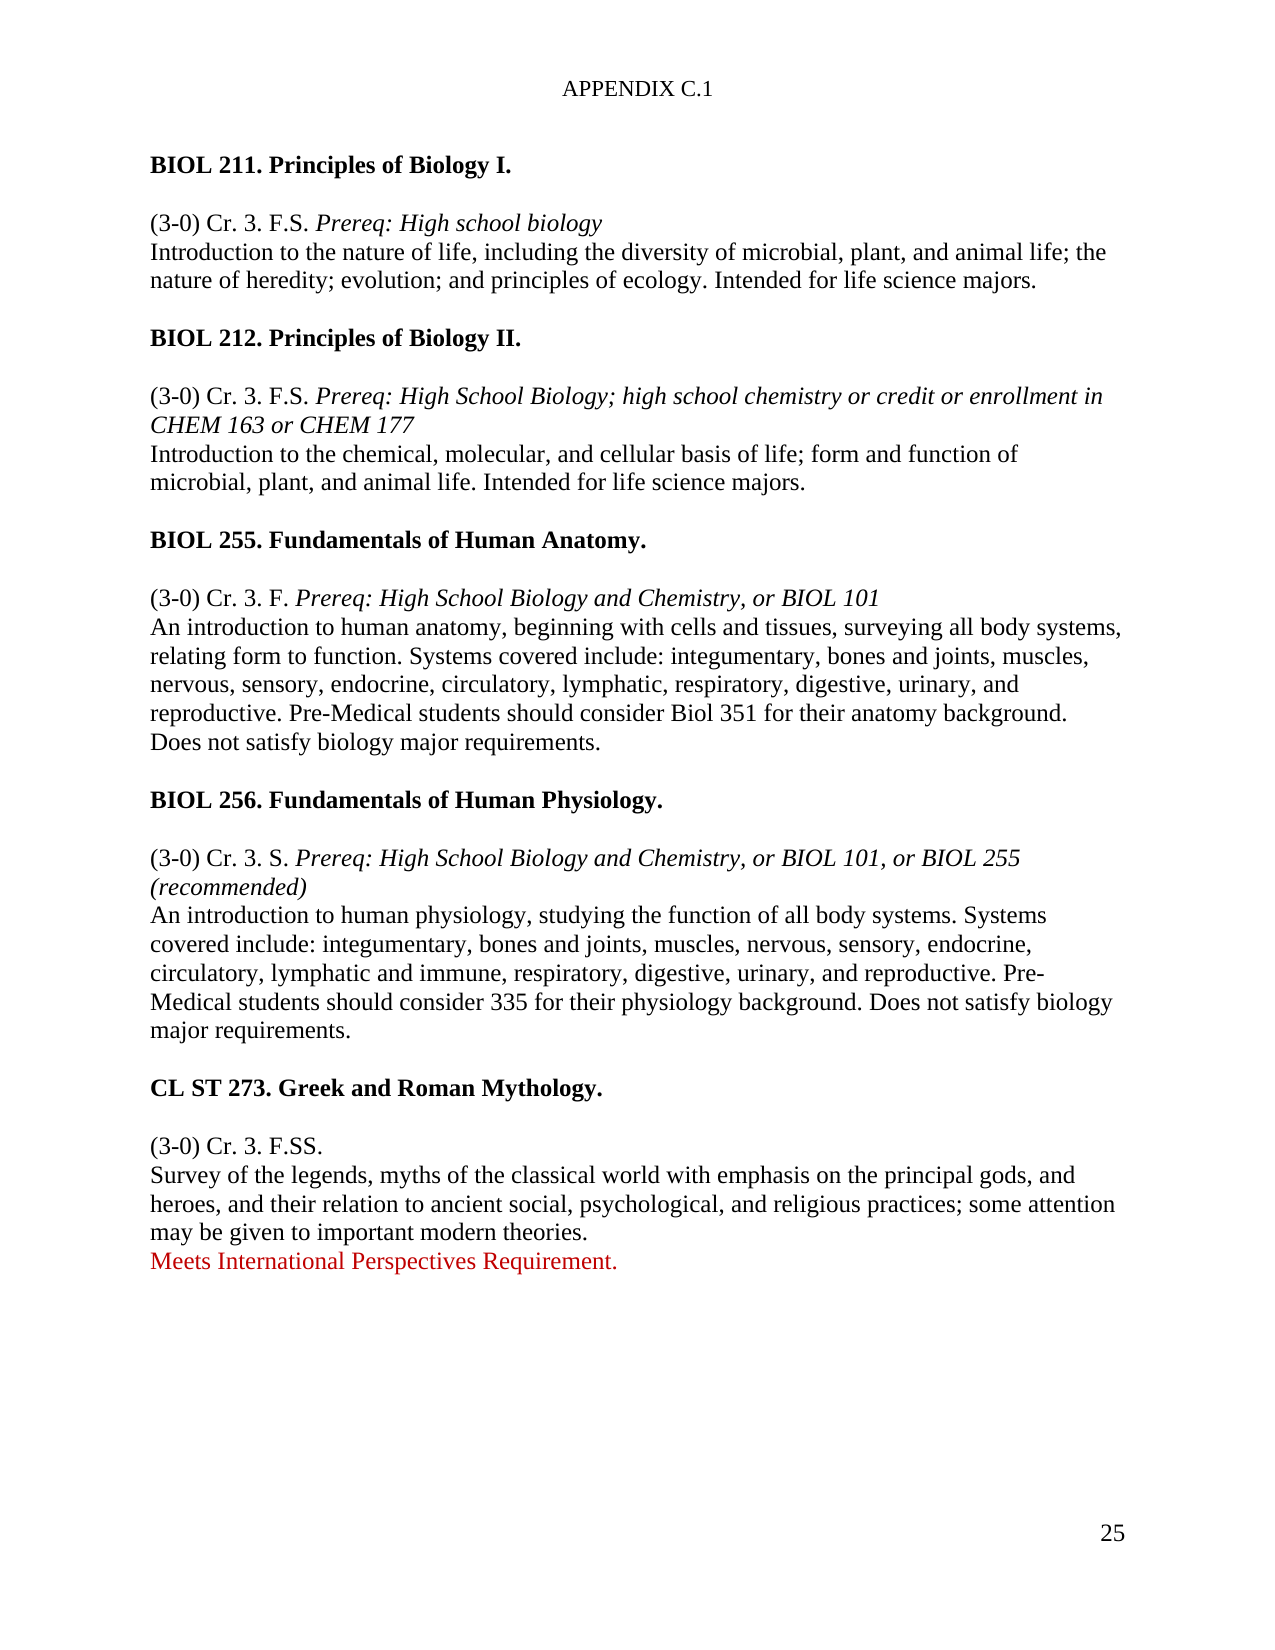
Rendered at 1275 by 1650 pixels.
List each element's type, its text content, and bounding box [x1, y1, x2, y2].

title BIOL 255. Fundamentals of Human Anatomy. [150, 525, 1125, 554]
text (3-0) Cr. 3. F.S. Prereq: High school biology Introduction to the nature of life, including the diversity of microbial, plant, and animal life; the nature of heredity; evolution; and principles of ecology. Intended for life science majors. [150, 208, 1125, 294]
text (3-0) Cr. 3. F.SS. Survey of the legends, myths of the classical world with emphasis on the principal gods, and heroes, and their relation to ancient social, psychological, and religious practices; some attention may be given to important modern theories. Meets International Perspectives Requirement. [150, 1131, 1125, 1275]
title BIOL 256. Fundamentals of Human Physiology. [150, 785, 1125, 814]
text (3-0) Cr. 3. S. Prereq: High School Biology and Chemistry, or BIOL 101, or BIOL 255 (recommended) An introduction to human physiology, studying the function of all body systems. Systems covered include: integumentary, bones and joints, muscles, nervous, sensory, endocrine, circulatory, lymphatic and immune, respiratory, digestive, urinary, and reproductive. Pre-Medical students should consider 335 for their physiology background. Does not satisfy biology major requirements. [150, 843, 1125, 1044]
text (3-0) Cr. 3. F.S. Prereq: High School Biology; high school chemistry or credit or enrollment in CHEM 163 or CHEM 177 Introduction to the chemical, molecular, and cellular basis of life; form and function of microbial, plant, and animal life. Intended for life science majors. [150, 381, 1125, 496]
title BIOL 212. Principles of Biology II. [150, 323, 1125, 352]
title BIOL 211. Principles of Biology I. [150, 150, 1125, 179]
text (3-0) Cr. 3. F. Prereq: High School Biology and Chemistry, or BIOL 101 An introduction to human anatomy, beginning with cells and tissues, surveying all body systems, relating form to function. Systems covered include: integumentary, bones and joints, muscles, nervous, sensory, endocrine, circulatory, lymphatic, respiratory, digestive, urinary, and reproductive. Pre-Medical students should consider Biol 351 for their anatomy background. Does not satisfy biology major requirements. [150, 583, 1125, 756]
title CL ST 273. Greek and Roman Mythology. [150, 1073, 1125, 1102]
